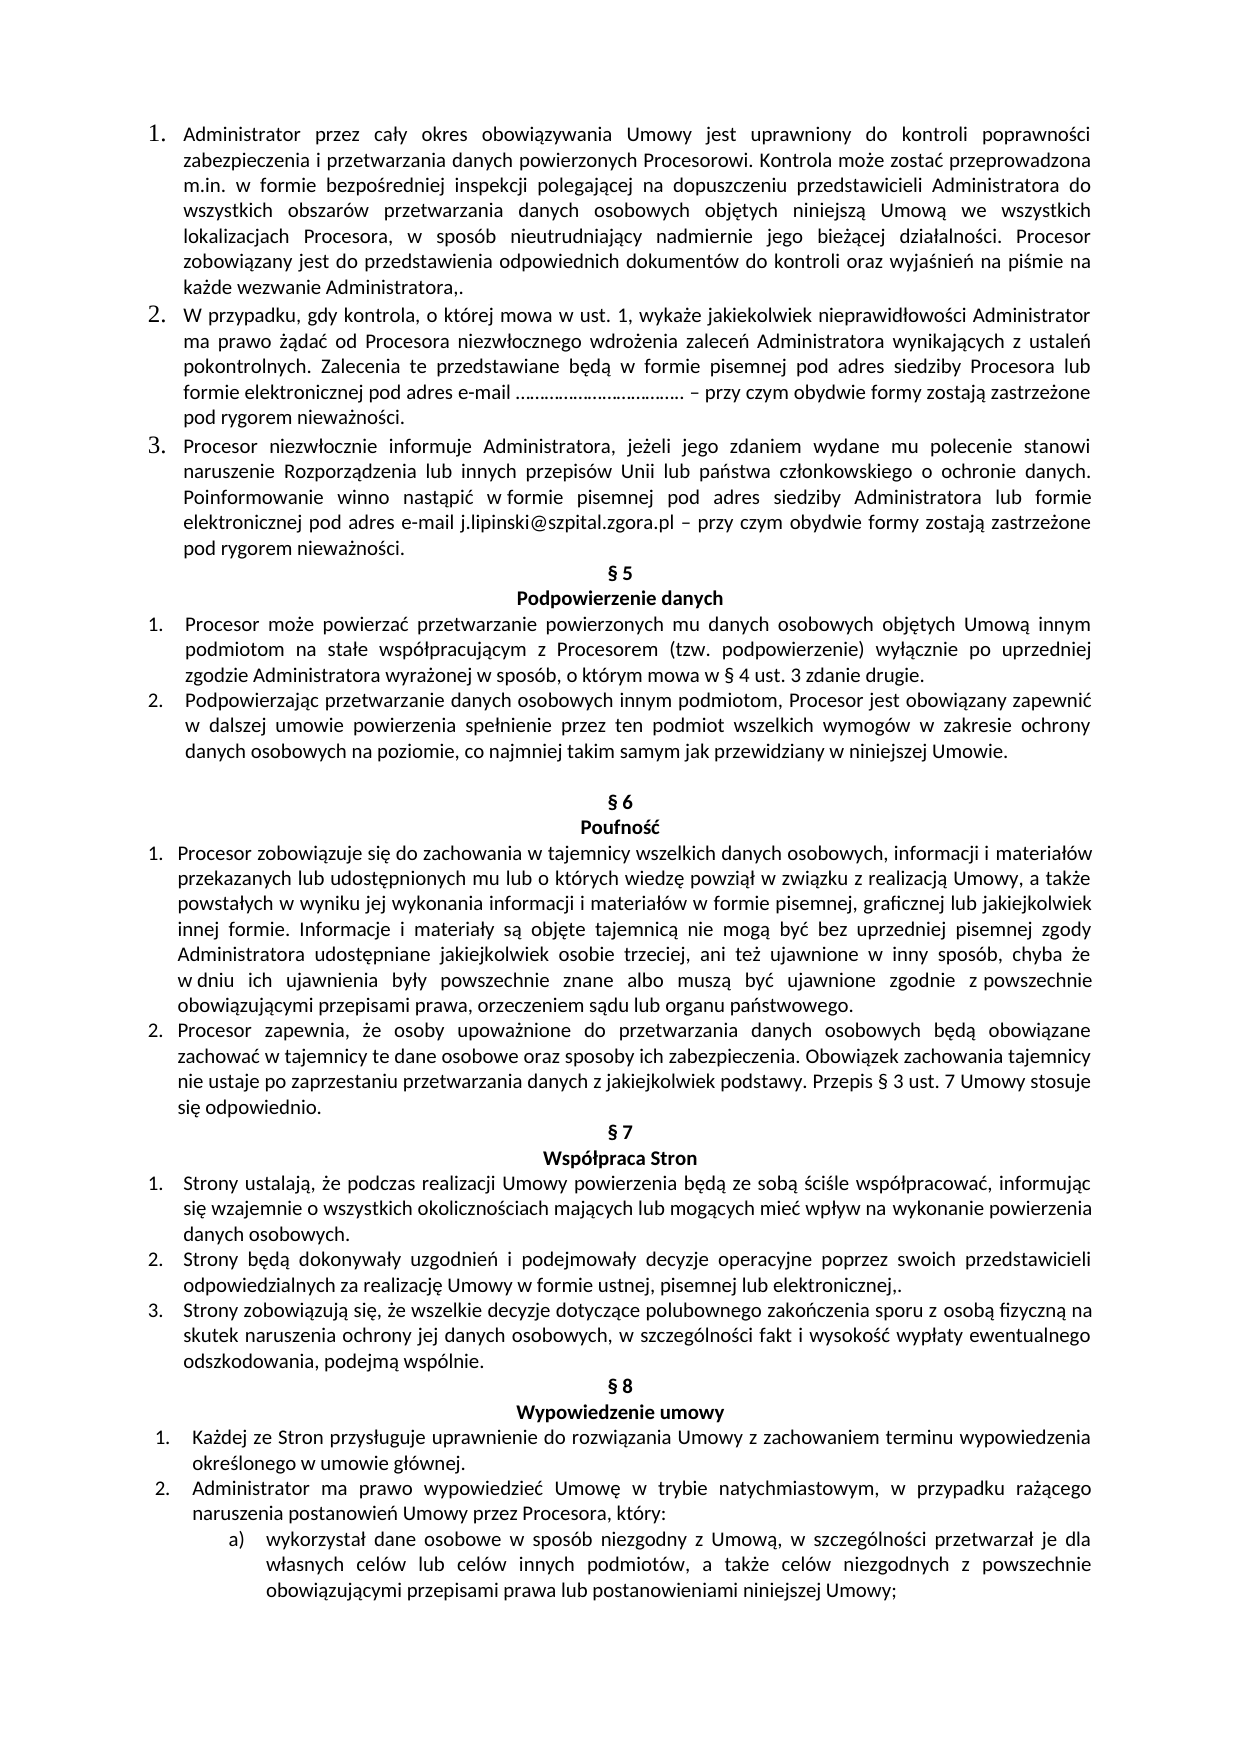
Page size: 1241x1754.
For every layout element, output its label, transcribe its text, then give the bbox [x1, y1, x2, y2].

text § 7 [148, 1119, 1092, 1145]
text Poufność [148, 814, 1092, 840]
list Strony zobowiązują się, że wszelkie decyzje dotyczące polubownego zakończenia sporu z osobą fizyczną na skutek naruszenia ochrony jej danych osobowych, w szczególności fakt i wysokość wypłaty ewentualnego odszkodowania, podejmą wspólnie. [148, 1297, 1092, 1373]
list Procesor zobowiązuje się do zachowania w tajemnicy wszelkich danych osobowych, informacji i materiałów przekazanych lub udostępnionych mu lub o których wiedzę powziął w związku z realizacją Umowy, a także powstałych w wyniku jej wykonania informacji i materiałów w formie pisemnej, graficznej lub jakiejkolwiek innej formie. Informacje i materiały są objęte tajemnicą nie mogą być bez uprzedniej pisemnej zgody Administratora udostępniane jakiejkolwiek osobie trzeciej, ani też ujawnione w inny sposób, chyba że w dniu ich ujawnienia były powszechnie znane albo muszą być ujawnione zgodnie z powszechnie obowiązującymi przepisami prawa, orzeczeniem sądu lub organu państwowego. [148, 840, 1092, 1018]
text § 5 [148, 560, 1092, 586]
list wykorzystał dane osobowe w sposób niezgodny z Umową, w szczególności przetwarzał je dla własnych celów lub celów innych podmiotów, a także celów niezgodnych z powszechnie obowiązującymi przepisami prawa lub postanowieniami niniejszej Umowy; [228, 1526, 1092, 1602]
list Administrator ma prawo wypowiedzieć Umowę w trybie natychmiastowym, w przypadku rażącego naruszenia postanowień Umowy przez Procesora, który: [154, 1475, 1092, 1526]
list Strony ustalają, że podczas realizacji Umowy powierzenia będą ze sobą ściśle współpracować, informując się wzajemnie o wszystkich okolicznościach mających lub mogących mieć wpływ na wykonanie powierzenia danych osobowych. [148, 1170, 1092, 1246]
text Wypowiedzenie umowy [148, 1399, 1092, 1424]
list Podpowierzając przetwarzanie danych osobowych innym podmiotom, Procesor jest obowiązany zapewnić w dalszej umowie powierzenia spełnienie przez ten podmiot wszelkich wymogów w zakresie ochrony danych osobowych na poziomie, co najmniej takim samym jak przewidziany w niniejszej Umowie. [148, 687, 1092, 763]
list Procesor może powierzać przetwarzanie powierzonych mu danych osobowych objętych Umową innym podmiotom na stałe współpracującym z Procesorem (tzw. podpowierzenie) wyłącznie po uprzedniej zgodzie Administratora wyrażonej w sposób, o którym mowa w § 4 ust. 3 zdanie drugie. [148, 611, 1092, 687]
list Procesor niezwłocznie informuje Administratora, jeżeli jego zdaniem wydane mu polecenie stanowi naruszenie Rozporządzenia lub innych przepisów Unii lub państwa członkowskiego o ochronie danych. Poinformowanie winno nastąpić w formie pisemnej pod adres siedziby Administratora lub formie elektronicznej pod adres e-mail j.lipinski@szpital.zgora.pl – przy czym obydwie formy zostają zastrzeżone pod rygorem nieważności. [148, 430, 1092, 560]
list Strony będą dokonywały uzgodnień i podejmowały decyzje operacyjne poprzez swoich przedstawicieli odpowiedzialnych za realizację Umowy w formie ustnej, pisemnej lub elektronicznej,. [148, 1246, 1092, 1297]
text § 8 [148, 1373, 1092, 1399]
text Współpraca Stron [148, 1145, 1092, 1170]
list W przypadku, gdy kontrola, o której mowa w ust. 1, wykaże jakiekolwiek nieprawidłowości Administrator ma prawo żądać od Procesora niezwłocznego wdrożenia zaleceń Administratora wynikających z ustaleń pokontrolnych. Zalecenia te przedstawiane będą w formie pisemnej pod adres siedziby Procesora lub formie elektronicznej pod adres e-mail …………………………….. – przy czym obydwie formy zostają zastrzeżone pod rygorem nieważności. [148, 299, 1092, 430]
list Procesor zapewnia, że osoby upoważnione do przetwarzania danych osobowych będą obowiązane zachować w tajemnicy te dane osobowe oraz sposoby ich zabezpieczenia. Obowiązek zachowania tajemnicy nie ustaje po zaprzestaniu przetwarzania danych z jakiejkolwiek podstawy. Przepis § 3 ust. 7 Umowy stosuje się odpowiednio. [148, 1018, 1092, 1119]
subtitle Podpowierzenie danych [148, 586, 1092, 611]
text § 6 [148, 789, 1092, 814]
list Każdej ze Stron przysługuje uprawnienie do rozwiązania Umowy z zachowaniem terminu wypowiedzenia określonego w umowie głównej. [154, 1424, 1092, 1475]
list Administrator przez cały okres obowiązywania Umowy jest uprawniony do kontroli poprawności zabezpieczenia i przetwarzania danych powierzonych Procesorowi. Kontrola może zostać przeprowadzona m.in. w formie bezpośredniej inspekcji polegającej na dopuszczeniu przedstawicieli Administratora do wszystkich obszarów przetwarzania danych osobowych objętych niniejszą Umową we wszystkich lokalizacjach Procesora, w sposób nieutrudniający nadmiernie jego bieżącej działalności. Procesor zobowiązany jest do przedstawienia odpowiednich dokumentów do kontroli oraz wyjaśnień na piśmie na każde wezwanie Administratora,. [148, 118, 1092, 299]
